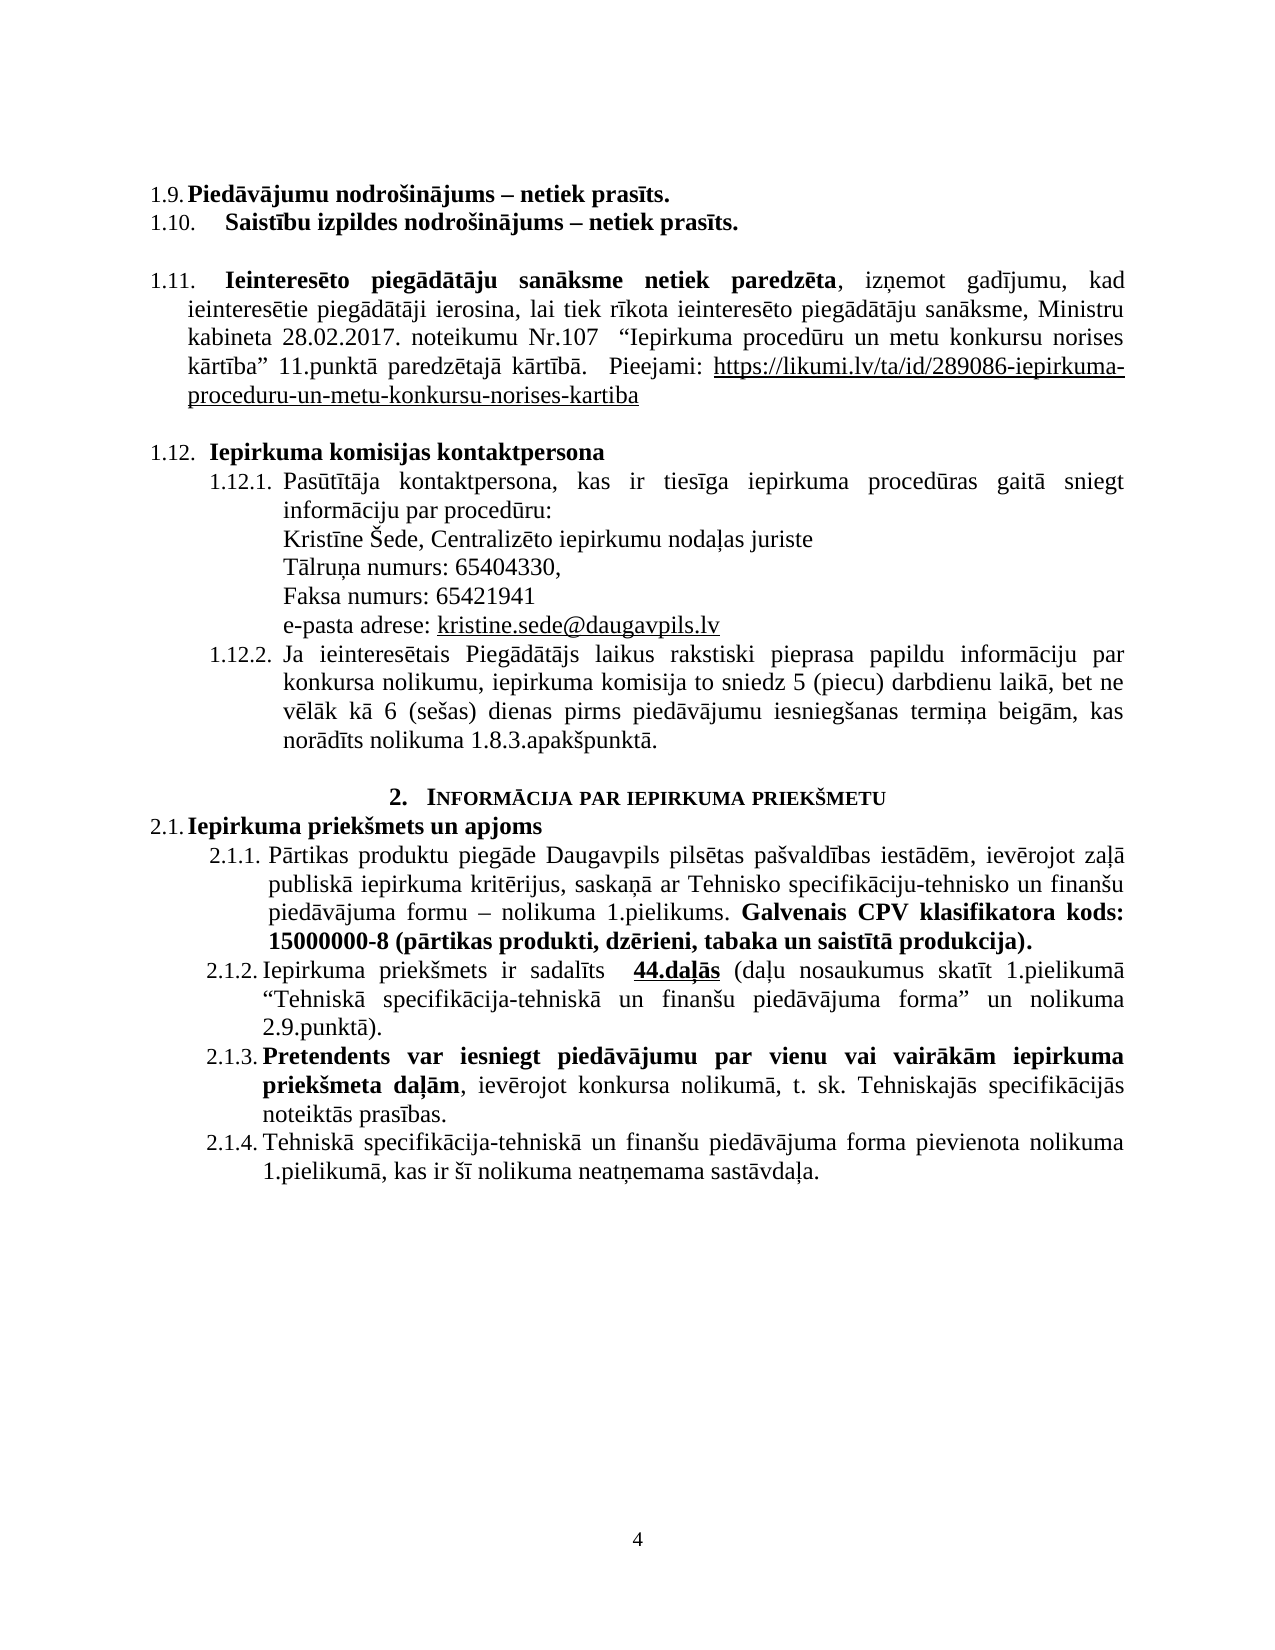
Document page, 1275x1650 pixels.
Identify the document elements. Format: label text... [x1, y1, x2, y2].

list Piedāvājumu nodrošinājums – netiek prasīts. [150, 179, 1125, 207]
text Faksa numurs: 65421941 [283, 581, 1125, 610]
list Pasūtītāja kontaktpersona, kas ir tiesīga iepirkuma procedūras gaitā sniegt informāciju par procedūru: [209, 466, 1125, 524]
subtitle Informācija par iepirkuma priekšmetu [150, 782, 1125, 811]
subtitle Tehniskā specifikācija-tehniskā un finanšu piedāvājuma forma pievienota nolikuma 1.pielikumā, kas ir šī nolikuma neatņemama sastāvdaļa. [206, 1127, 1125, 1185]
text Tālruņa numurs: 65404330, [283, 552, 1125, 581]
subtitle Pretendents var iesniegt piedāvājumu par vienu vai vairākām iepirkuma priekšmeta daļām, ievērojot konkursa nolikumā, t. sk. Tehniskajās specifikācijās noteiktās prasības. [206, 1041, 1125, 1127]
subtitle Pārtikas produktu piegāde Daugavpils pilsētas pašvaldības iestādēm, ievērojot zaļā publiskā iepirkuma kritērijus, saskaņā ar Tehnisko specifikāciju-tehnisko un finanšu piedāvājuma formu – nolikuma 1.pielikums. Galvenais CPV klasifikatora kods: 15000000-8 (pārtikas produkti, dzērieni, tabaka un saistītā produkcija). [209, 840, 1125, 955]
list Ieinteresēto piegādātāju sanāksme netiek paredzēta, izņemot gadījumu, kad ieinteresētie piegādātāji ierosina, lai tiek rīkota ieinteresēto piegādātāju sanāksme, Ministru kabineta 28.02.2017. noteikumu Nr.107 “Iepirkuma procedūru un metu konkursu norises kārtība” 11.punktā paredzētajā kārtībā. Pieejami: https://likumi.lv/ta/id/289086-iepirkuma-proceduru-un-metu-konkursu-norises-kartiba [150, 265, 1125, 409]
subtitle Iepirkuma komisijas kontaktpersona [150, 437, 1125, 466]
subtitle Iepirkuma priekšmets ir sadalīts 44.daļās (daļu nosaukumus skatīt 1.pielikumā “Tehniskā specifikācija-tehniskā un finanšu piedāvājuma forma” un nolikuma 2.9.punktā). [206, 955, 1125, 1041]
text Kristīne Šede, Centralizēto iepirkumu nodaļas juriste [283, 524, 1125, 552]
text e-pasta adrese: kristine.sede@daugavpils.lv [283, 610, 1125, 639]
subtitle Iepirkuma priekšmets un apjoms [150, 811, 1125, 840]
list Saistību izpildes nodrošinājums – netiek prasīts. [150, 207, 1125, 236]
list Ja ieinteresētais Piegādātājs laikus rakstiski pieprasa papildu informāciju par konkursa nolikumu, iepirkuma komisija to sniedz 5 (piecu) darbdienu laikā, bet ne vēlāk kā 6 (sešas) dienas pirms piedāvājumu iesniegšanas termiņa beigām, kas norādīts nolikuma 1.8.3.apakšpunktā. [209, 639, 1125, 754]
